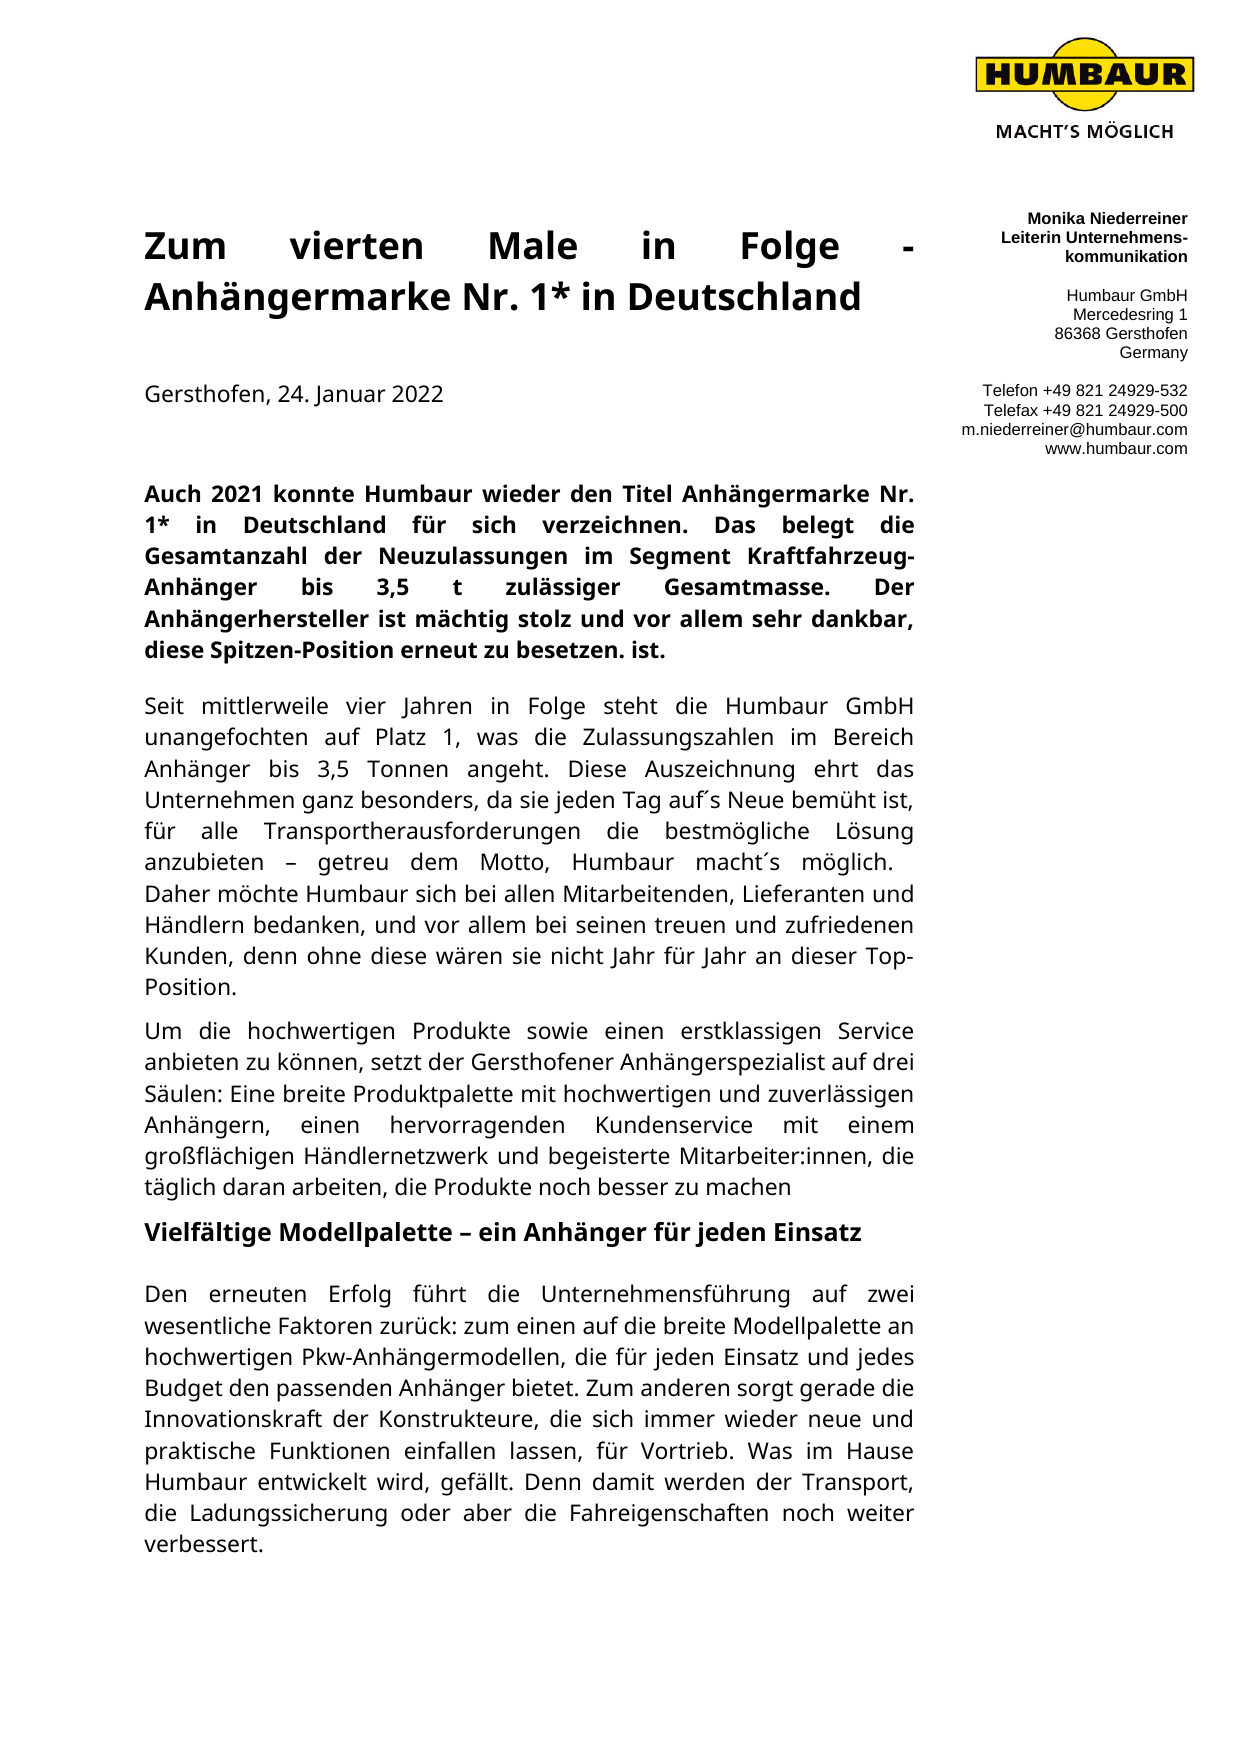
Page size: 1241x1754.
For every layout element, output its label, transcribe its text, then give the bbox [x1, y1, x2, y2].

text Um die hochwertigen Produkte sowie einen erstklassigen Service anbieten zu können, setzt der Gersthofener Anhängerspezialist auf drei Säulen: Eine breite Produktpalette mit hochwertigen und zuverlässigen Anhängern, einen hervorragenden Kundenservice mit einem großflächigen Händlernetzwerk und begeisterte Mitarbeiter:innen, die täglich daran arbeiten, die Produkte noch besser zu machen [144, 1015, 915, 1203]
text Seit mittlerweile vier Jahren in Folge steht die Humbaur GmbH unangefochten auf Platz 1, was die Zulassungszahlen im Bereich Anhänger bis 3,5 Tonnen angeht. Diese Auszeichnung ehrt das Unternehmen ganz besonders, da sie jeden Tag auf´s Neue bemüht ist, für alle Transportherausforderungen die bestmögliche Lösung anzubieten – getreu dem Motto, Humbaur macht´s möglich. Daher möchte Humbaur sich bei allen Mitarbeitenden, Lieferanten und Händlern bedanken, und vor allem bei seinen treuen und zufriedenen Kunden, denn ohne diese wären sie nicht Jahr für Jahr an dieser Top-Position. [144, 690, 915, 1003]
picture [927, 0, 1241, 177]
text Auch 2021 konnte Humbaur wieder den Titel Anhängermarke Nr. 1* in Deutschland für sich verzeichnen. Das belegt die Gesamtanzahl der Neuzulassungen im Segment Kraftfahrzeug-Anhänger bis 3,5 t zulässiger Gesamtmasse. Der Anhängerhersteller ist mächtig stolz und vor allem sehr dankbar, diese Spitzen-Position erneut zu besetzen. ist. [144, 478, 915, 665]
text Vielfältige Modellpalette – ein Anhänger für jeden Einsatz [144, 1215, 915, 1249]
text Den erneuten Erfolg führt die Unternehmensführung auf zwei wesentliche Faktoren zurück: zum einen auf die breite Modellpalette an hochwertigen Pkw-Anhängermodellen, die für jeden Einsatz und jedes Budget den passenden Anhänger bietet. Zum anderen sorgt gerade die Innovationskraft der Konstrukteure, die sich immer wieder neue und praktische Funktionen einfallen lassen, für Vortrieb. Was im Hause Humbaur entwickelt wird, gefällt. Denn damit werden der Transport, die Ladungssicherung oder aber die Fahreigenschaften noch weiter verbessert. [144, 1278, 915, 1559]
text Gersthofen, 24. Januar 2022 [144, 378, 915, 409]
text Zum vierten Male in Folge - Anhängermarke Nr. 1* in Deutschland [144, 219, 915, 321]
